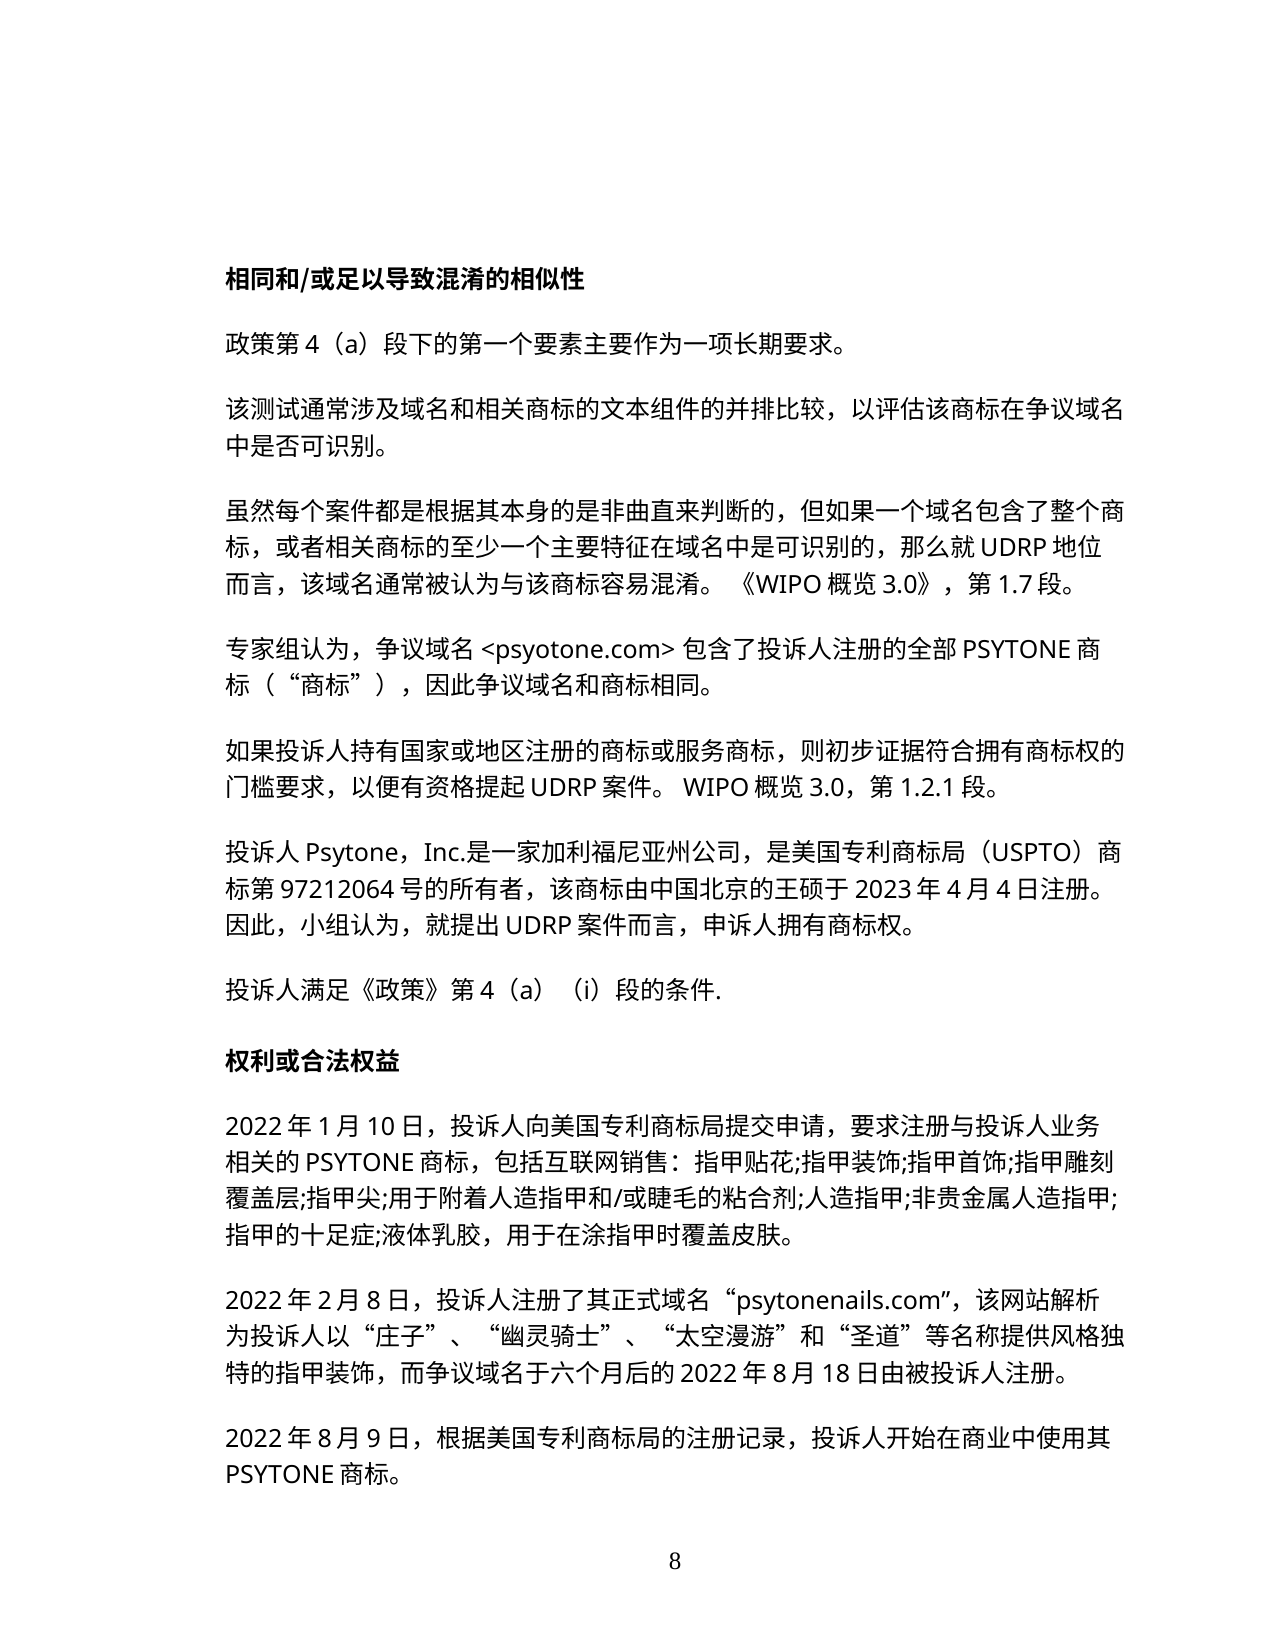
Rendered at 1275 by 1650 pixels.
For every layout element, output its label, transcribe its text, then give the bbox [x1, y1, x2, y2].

text 2022年8月9日，根据美国专利商标局的注册记录，投诉人开始在商业中使用其PSYTONE商标。 [225, 1418, 1125, 1491]
text 2022年1月10日，投诉人向美国专利商标局提交申请，要求注册与投诉人业务相关的PSYTONE商标，包括互联网销售：指甲贴花;指甲装饰;指甲首饰;指甲雕刻覆盖层;指甲尖;用于附着人造指甲和/或睫毛的粘合剂;人造指甲;非贵金属人造指甲;指甲的十足症;液体乳胶，用于在涂指甲时覆盖皮肤。 [225, 1106, 1125, 1251]
subtitle 相同和/或足以导致混淆的相似性 [225, 259, 1125, 295]
subtitle 权利或合法权益 [225, 1041, 1125, 1077]
text 如果投诉人持有国家或地区注册的商标或服务商标，则初步证据符合拥有商标权的门槛要求，以便有资格提起UDRP案件。 WIPO概览3.0，第1.2.1段。 [225, 731, 1125, 804]
text 2022年2月8日，投诉人注册了其正式域名“psytonenails.com”，该网站解析为投诉人以“庄子”、“幽灵骑士”、“太空漫游”和“圣道”等名称提供风格独特的指甲装饰，而争议域名于六个月后的2022年8月18日由被投诉人注册。 [225, 1281, 1125, 1389]
text 该测试通常涉及域名和相关商标的文本组件的并排比较，以评估该商标在争议域名中是否可识别。 [225, 390, 1125, 462]
text 投诉人Psytone，Inc.是一家加利福尼亚州公司，是美国专利商标局（USPTO）商标第97212064号的所有者，该商标由中国北京的王硕于2023年4月4日注册。 因此，小组认为，就提出UDRP案件而言，申诉人拥有商标权。 [225, 833, 1125, 942]
text 政策第4（a）段下的第一个要素主要作为一项长期要求。 [225, 324, 1125, 361]
text 专家组认为，争议域名 <psyotone.com> 包含了投诉人注册的全部PSYTONE商标（“商标”），因此争议域名和商标相同。 [225, 629, 1125, 702]
text 投诉人满足《政策》第4（a）（i）段的条件. [225, 971, 1125, 1007]
text 虽然每个案件都是根据其本身的是非曲直来判断的，但如果一个域名包含了整个商标，或者相关商标的至少一个主要特征在域名中是可识别的，那么就UDRP地位而言，该域名通常被认为与该商标容易混淆。 《WIPO概览3.0》，第1.7段。 [225, 492, 1125, 600]
